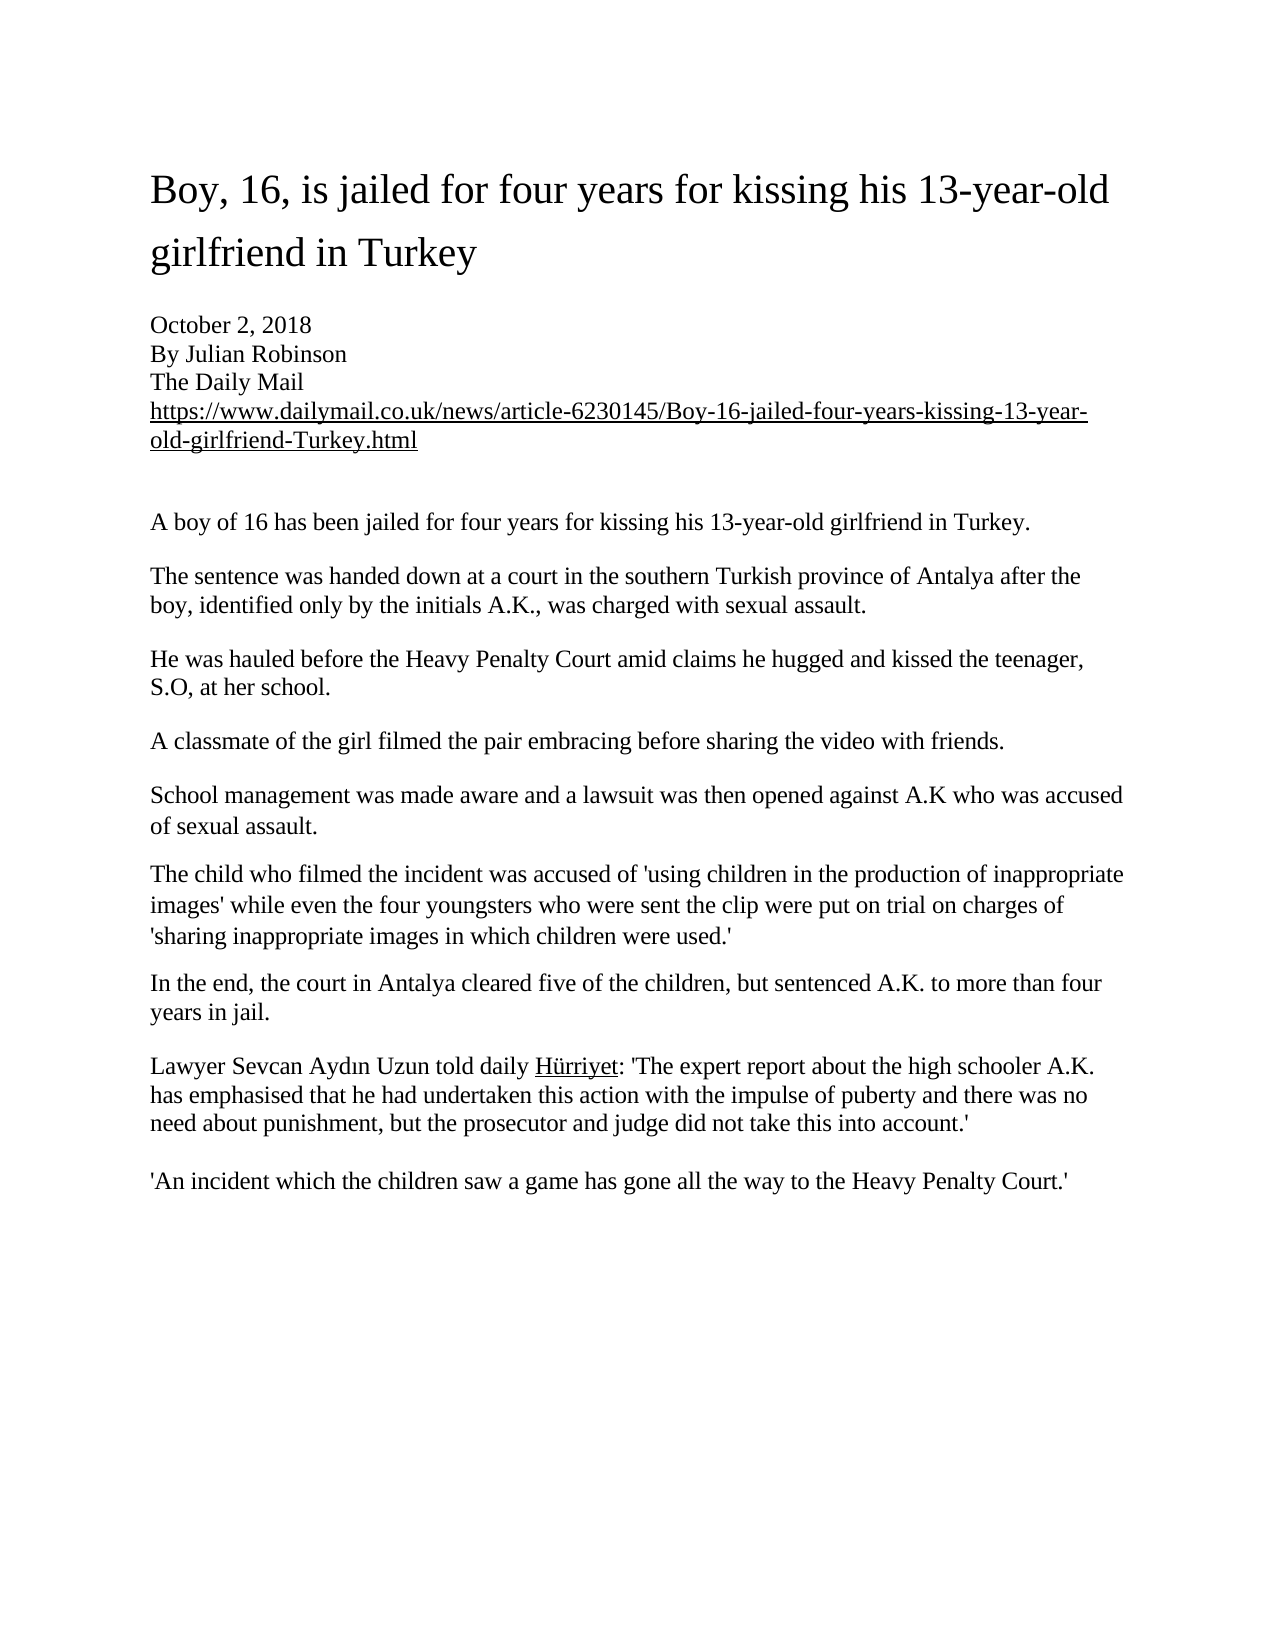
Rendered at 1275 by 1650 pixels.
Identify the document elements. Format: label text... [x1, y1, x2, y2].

text https://www.dailymail.co.uk/news/article-6230145/Boy-16-jailed-four-years-kissing-13-year-old-girlfriend-Turkey.html [150, 396, 1125, 454]
text A classmate of the girl filmed the pair embracing before sharing the video with friends. [150, 726, 1125, 755]
text In the end, the court in Antalya cleared five of the children, but sentenced A.K. to more than four years in jail. [150, 968, 1125, 1026]
text October 2, 2018 [150, 310, 1125, 339]
text The sentence was handed down at a court in the southern Turkish province of Antalya after the boy, identified only by the initials A.K., was charged with sexual assault. [150, 561, 1125, 619]
text The child who filmed the incident was accused of 'using children in the production of inappropriate images' while even the four youngsters who were sent the clip were put on trial on charges of 'sharing inappropriate images in which children were used.' [150, 859, 1125, 949]
text 'An incident which the children saw a game has gone all the way to the Heavy Penalty Court.' [150, 1166, 1125, 1195]
text Boy, 16, is jailed for four years for kissing his 13-year-old girlfriend in Turkey [150, 150, 1125, 275]
text Lawyer Sevcan Aydın Uzun told daily Hürriyet: 'The expert report about the high schooler A.K. has emphasised that he had undertaken this action with the impulse of puberty and there was no need about punishment, but the prosecutor and judge did not take this into account.' [150, 1051, 1125, 1137]
text By Julian Robinson [150, 339, 1125, 367]
text The Daily Mail [150, 367, 1125, 396]
text A boy of 16 has been jailed for four years for kissing his 13-year-old girlfriend in Turkey. [150, 507, 1125, 536]
text He was hauled before the Heavy Penalty Court amid claims he hugged and kissed the teenager, S.O, at her school. [150, 644, 1125, 701]
text School management was made aware and a lawsuit was then opened against A.K who was accused of sexual assault. [150, 780, 1125, 840]
